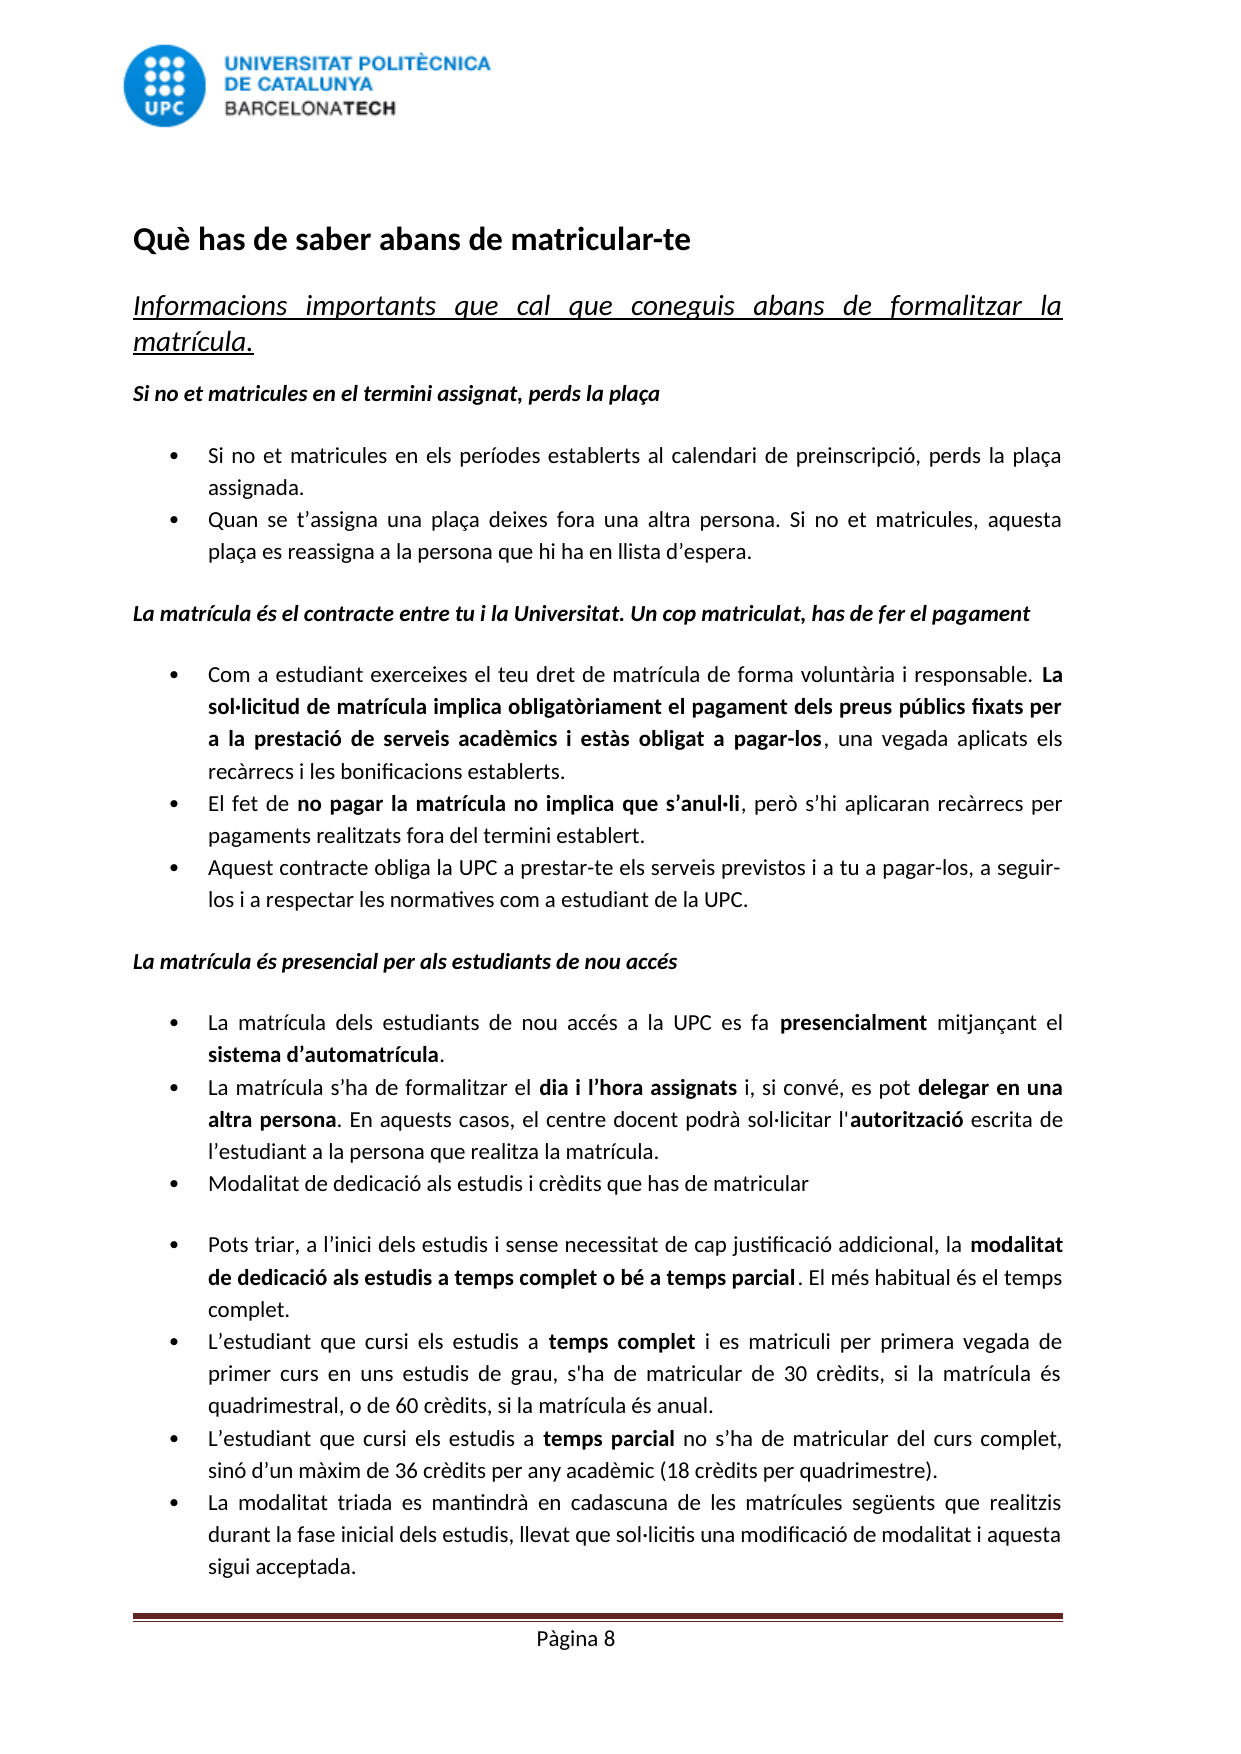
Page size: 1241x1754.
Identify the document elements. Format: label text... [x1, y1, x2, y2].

list Modalitat de dedicació als estudis i crèdits que has de matricular [170, 1169, 1063, 1197]
subtitle La matrícula és el contracte entre tu i la Universitat. Un cop matriculat, has de fer el pagament [133, 599, 1063, 627]
list Aquest contracte obliga la UPC a prestar-te els serveis previstos i a tu a pagar-los, a seguir-los i a respectar les normatives com a estudiant de la UPC. [170, 853, 1063, 913]
list Si no et matricules en els períodes establerts al calendari de preinscripció, perds la plaça assignada. [170, 441, 1063, 501]
list La matrícula s’ha de formalitzar el dia i l’hora assignats i, si convé, es pot delegar en una altra persona. En aquests casos, el centre docent podrà sol·licitar l'autorització escrita de l’estudiant a la persona que realitza la matrícula. [170, 1073, 1063, 1165]
list La modalitat triada es mantindrà en cadascuna de les matrícules següents que realitzis durant la fase inicial dels estudis, llevat que sol·licitis una modificació de modalitat i aquesta sigui acceptada. [170, 1488, 1063, 1580]
subtitle La matrícula és presencial per als estudiants de nou accés [133, 947, 1063, 975]
picture [121, 42, 495, 132]
subtitle Què has de saber abans de matricular-te [133, 218, 1063, 258]
list Pots triar, a l’inici dels estudis i sense necessitat de cap justificació addicional, la modalitat de dedicació als estudis a temps complet o bé a temps parcial. El més habitual és el temps complet. [170, 1231, 1063, 1323]
text Informacions importants que cal que coneguis abans de formalitzar la matrícula. [133, 287, 1063, 318]
list La matrícula dels estudiants de nou accés a la UPC es fa presencialment mitjançant el sistema d’automatrícula. [170, 1008, 1063, 1068]
list El fet de no pagar la matrícula no implica que s’anul·li, però s’hi aplicaran recàrrecs per pagaments realitzats fora del termini establert. [170, 789, 1063, 849]
text Informacions importants que cal que coneguis abans de formalitzar la matrícula. [133, 320, 1063, 359]
subtitle Si no et matricules en el termini assignat, perds la plaça [133, 379, 1063, 408]
list Com a estudiant exerceixes el teu dret de matrícula de forma voluntària i responsable. La sol·licitud de matrícula implica obligatòriament el pagament dels preus públics fixats per a la prestació de serveis acadèmics i estàs obligat a pagar-los, una vegada aplicats els recàrrecs i les bonificacions establerts. [170, 660, 1063, 785]
list Quan se t’assigna una plaça deixes fora una altra persona. Si no et matricules, aquesta plaça es reassigna a la persona que hi ha en llista d’espera. [170, 505, 1063, 566]
list L’estudiant que cursi els estudis a temps parcial no s’ha de matricular del curs complet, sinó d’un màxim de 36 crèdits per any acadèmic (18 crèdits per quadrimestre). [170, 1424, 1063, 1484]
list L’estudiant que cursi els estudis a temps complet i es matriculi per primera vegada de primer curs en uns estudis de grau, s'ha de matricular de 30 crèdits, si la matrícula és quadrimestral, o de 60 crèdits, si la matrícula és anual. [170, 1327, 1063, 1419]
